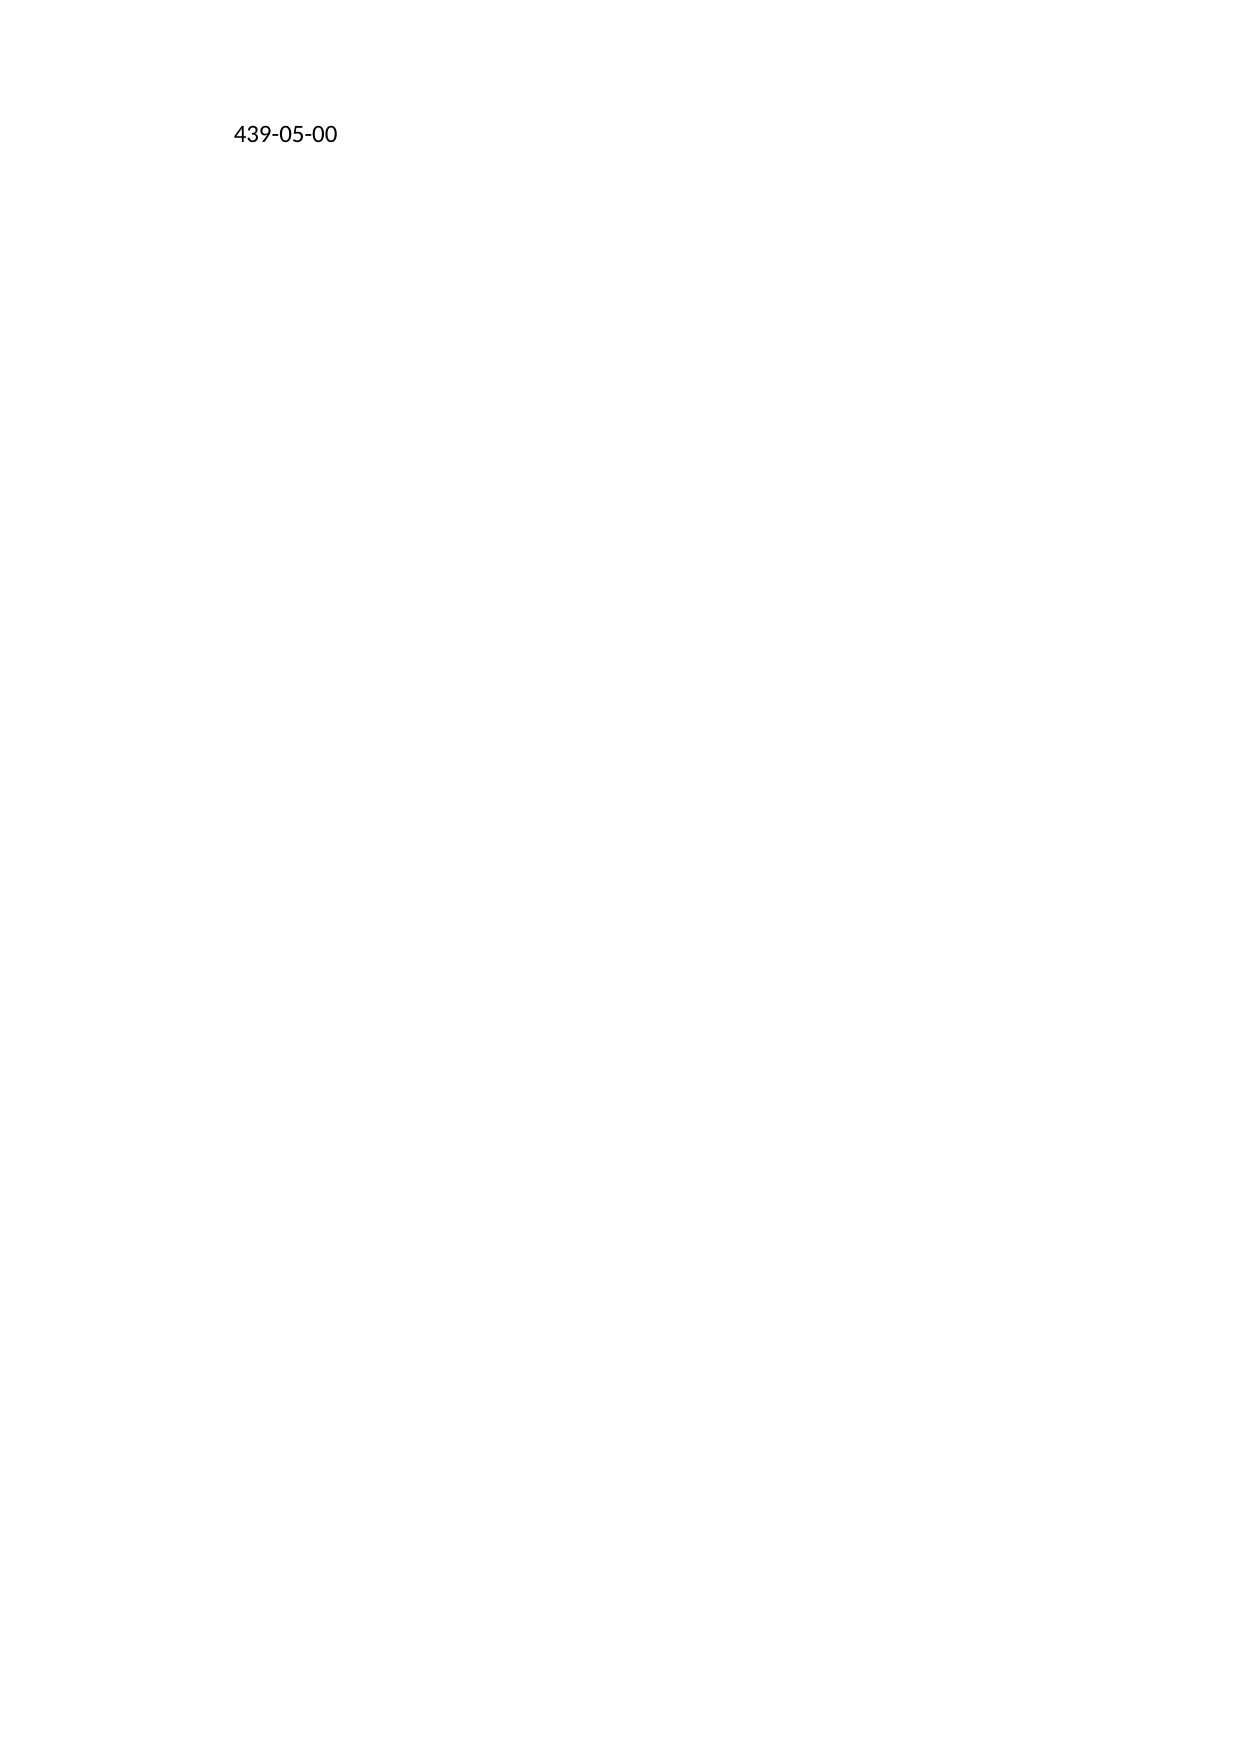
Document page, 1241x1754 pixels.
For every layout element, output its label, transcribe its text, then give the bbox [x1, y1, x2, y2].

text 439-05-00 [177, 118, 1152, 149]
